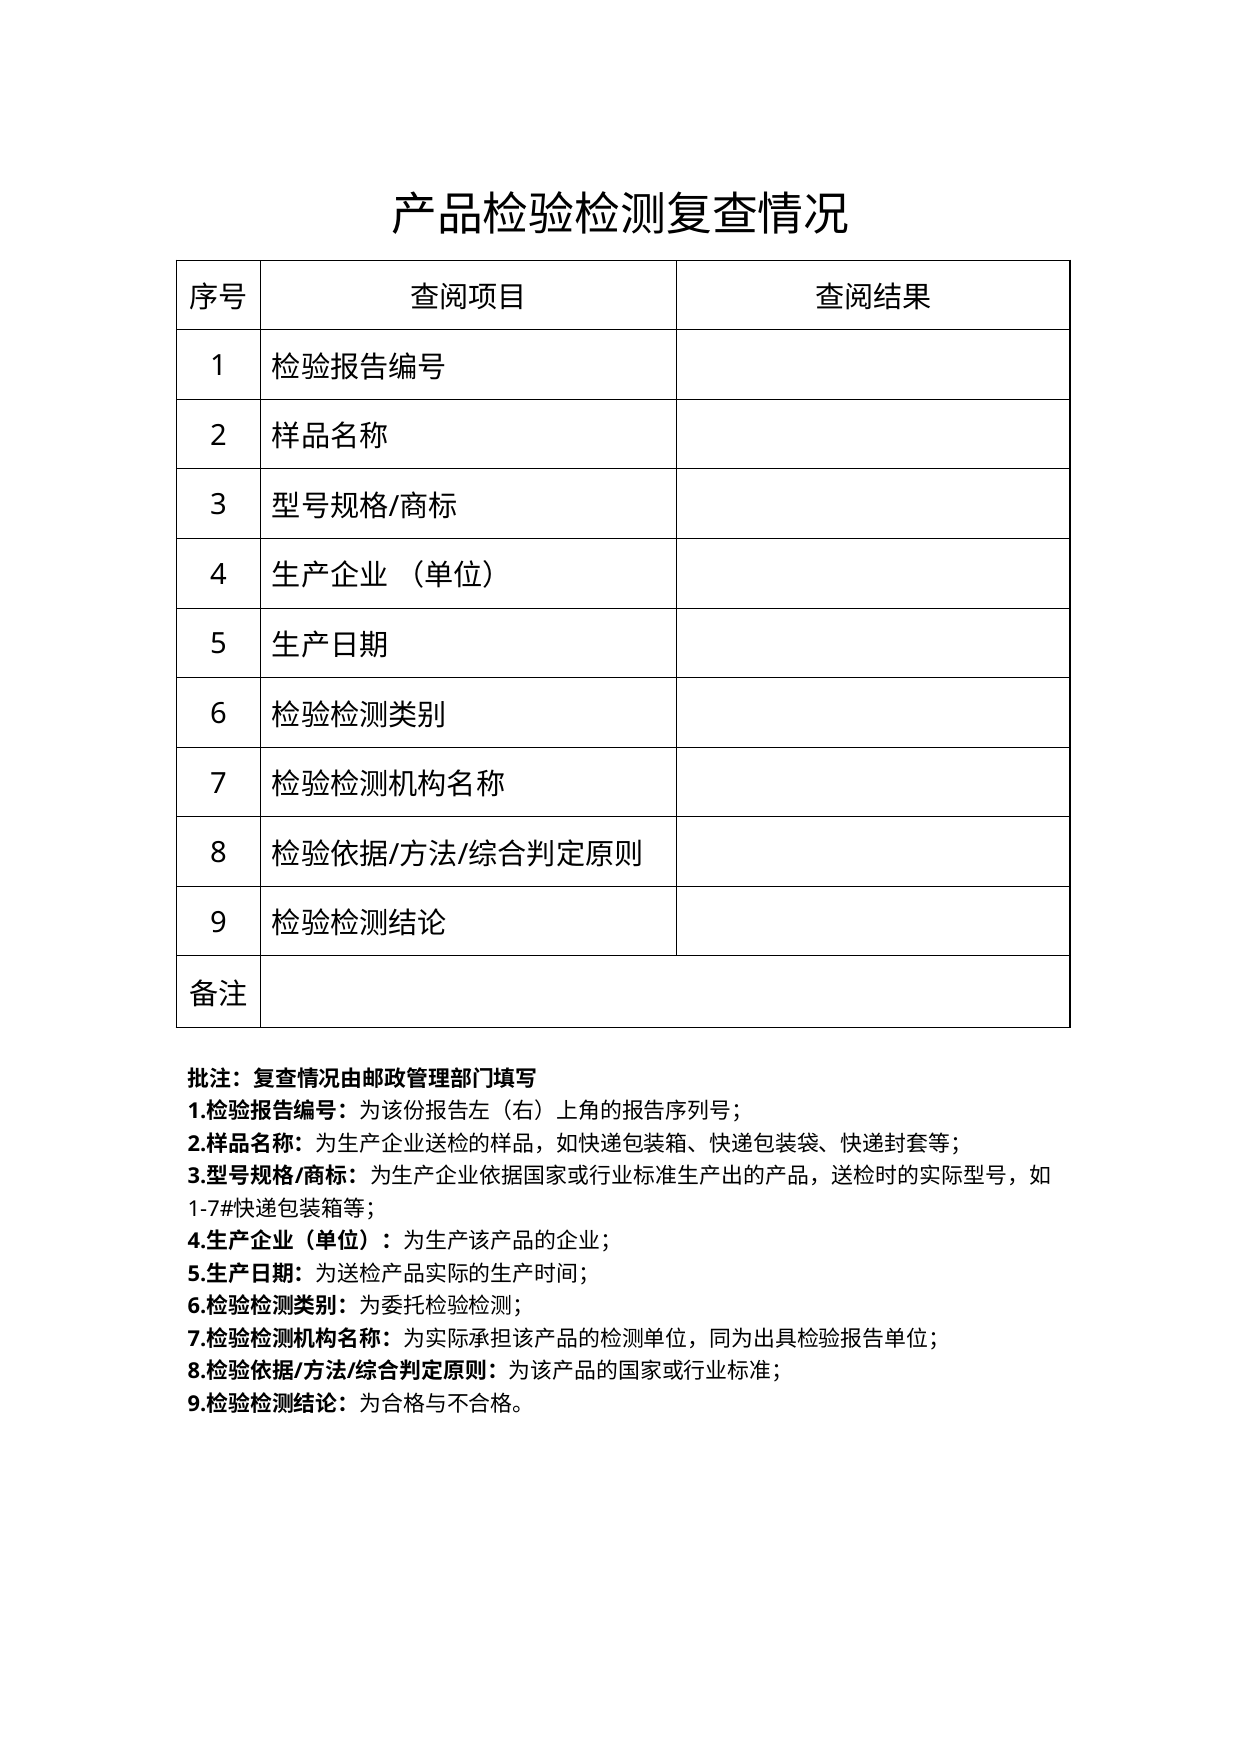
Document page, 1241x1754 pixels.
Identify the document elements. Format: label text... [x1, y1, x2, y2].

table_cell [677, 817, 1069, 886]
text 4.生产企业（单位）：为生产该产品的企业； [187, 1223, 1053, 1256]
text 8.检验依据/方法/综合判定原则：为该产品的国家或行业标准； [187, 1353, 1053, 1386]
table_cell 备注 [177, 956, 260, 1027]
table_cell 2 [177, 400, 260, 468]
table_cell [677, 539, 1069, 607]
table_cell [677, 469, 1069, 538]
text 7.检验检测机构名称：为实际承担该产品的检测单位，同为出具检验报告单位； [187, 1321, 1053, 1353]
text 批注：复查情况由邮政管理部门填写 [187, 1061, 1053, 1093]
table_cell [677, 748, 1069, 816]
text 3.型号规格/商标：为生产企业依据国家或行业标准生产出的产品，送检时的实际型号，如1-7#快递包装箱等； [187, 1158, 1053, 1223]
text 5.生产日期：为送检产品实际的生产时间； [187, 1256, 1053, 1288]
text 2.样品名称：为生产企业送检的样品，如快递包装箱、快递包装袋、快递封套等； [187, 1126, 1053, 1158]
table_cell 检验依据/方法/综合判定原则 [261, 817, 676, 886]
table_cell [677, 678, 1069, 747]
table_cell 检验报告编号 [261, 330, 676, 399]
table_header 序号 [177, 261, 260, 329]
table_cell 5 [177, 609, 260, 677]
table_cell 检验检测结论 [261, 887, 676, 955]
table_cell 1 [177, 330, 260, 399]
table_cell 样品名称 [261, 400, 676, 468]
table_cell 型号规格/商标 [261, 469, 676, 538]
table_cell 生产企业 （单位） [261, 539, 676, 607]
table_cell 检验检测机构名称 [261, 748, 676, 816]
table_cell 生产日期 [261, 609, 676, 677]
text 6.检验检测类别：为委托检验检测； [187, 1288, 1053, 1321]
table_cell [261, 956, 1069, 1027]
table_cell 7 [177, 748, 260, 816]
table_cell 4 [177, 539, 260, 607]
table_cell 8 [177, 817, 260, 886]
table_cell 3 [177, 469, 260, 538]
table_header 查阅结果 [677, 261, 1069, 329]
table_cell [677, 887, 1069, 955]
text 产品检验检测复查情况 [187, 162, 1053, 259]
text 9.检验检测结论：为合格与不合格。 [187, 1386, 1053, 1418]
table_cell [677, 400, 1069, 468]
table_cell 9 [177, 887, 260, 955]
text 1.检验报告编号：为该份报告左（右）上角的报告序列号； [187, 1093, 1053, 1126]
table_cell [677, 330, 1069, 399]
table_header 查阅项目 [261, 261, 676, 329]
table_cell [677, 609, 1069, 677]
table_cell 检验检测类别 [261, 678, 676, 747]
table_cell 6 [177, 678, 260, 747]
